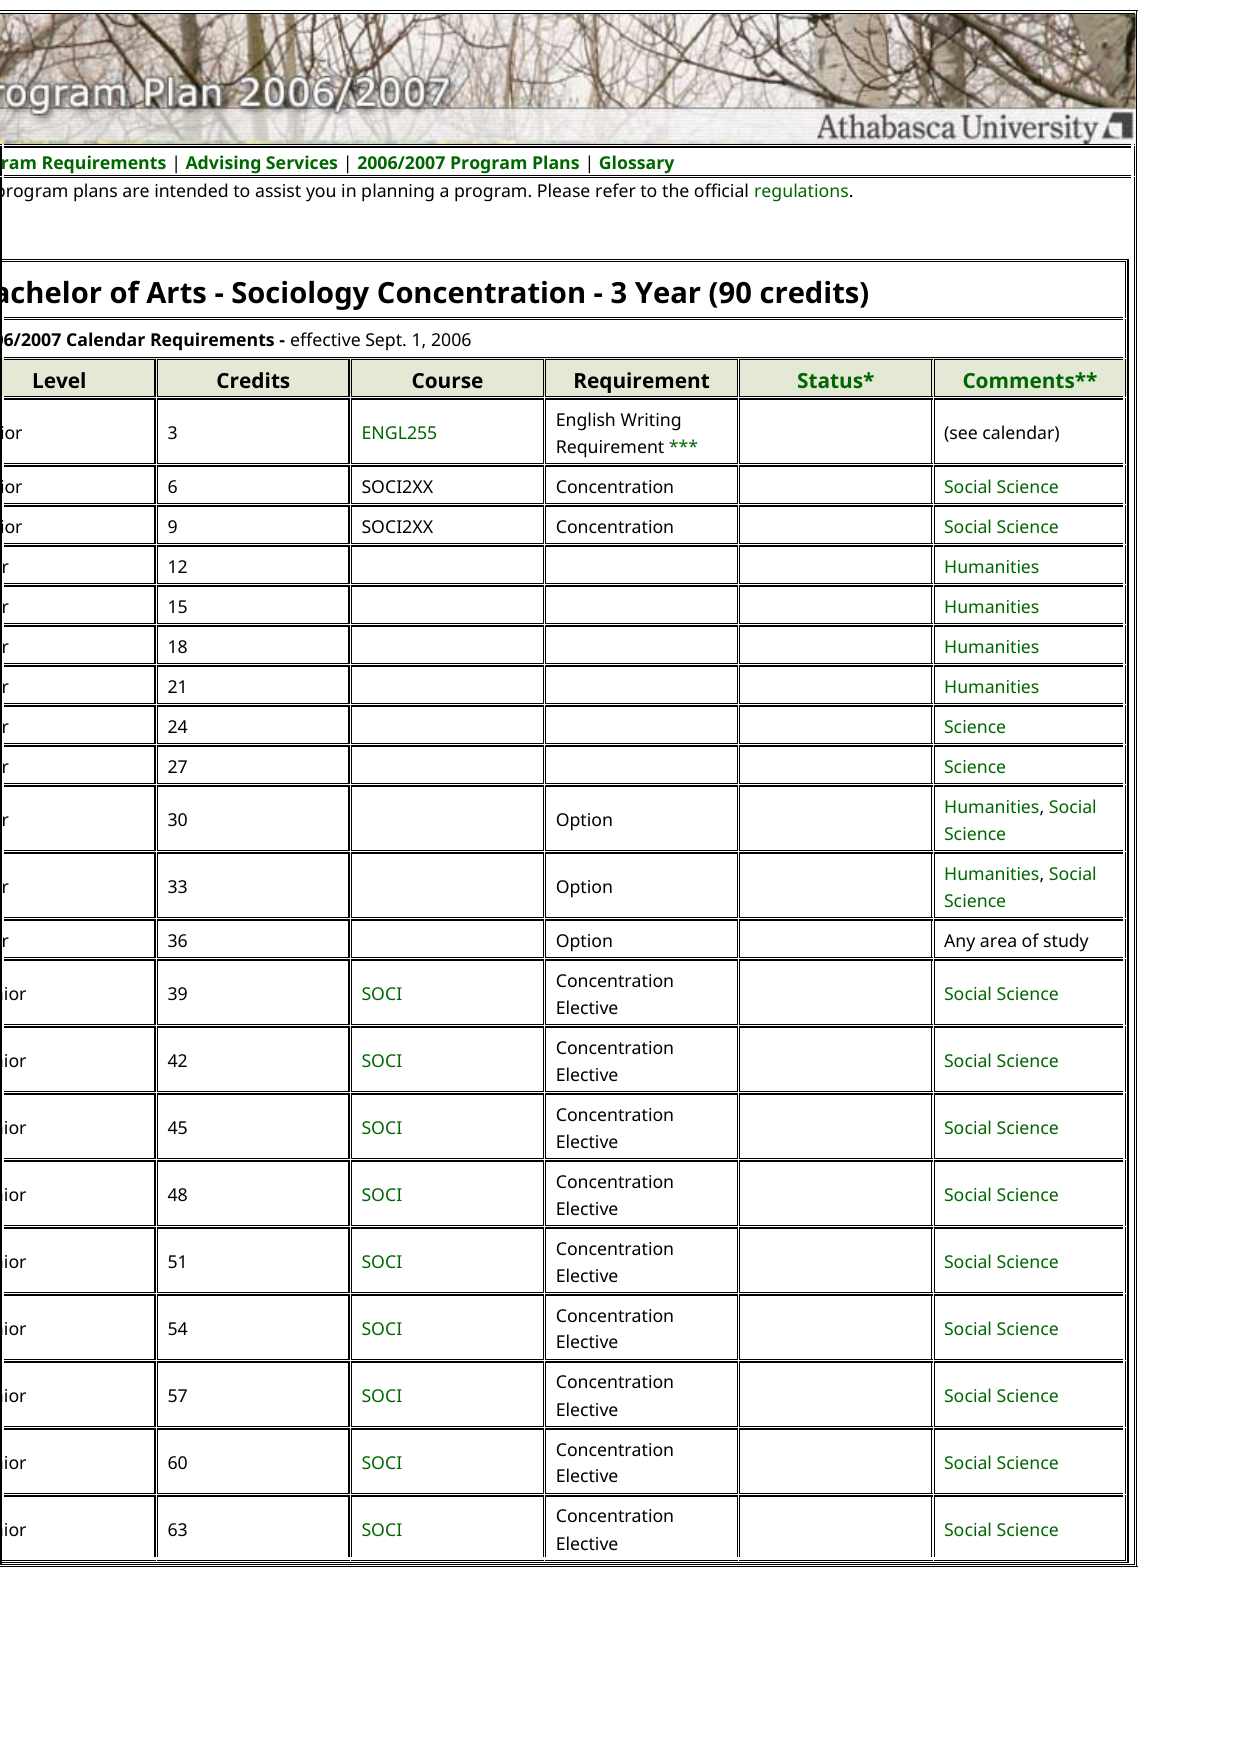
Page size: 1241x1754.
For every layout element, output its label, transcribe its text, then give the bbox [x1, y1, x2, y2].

table_cell Program Requirements | Advising Services | 2006/2007 Program Plans | Glossary [0, 144, 1136, 174]
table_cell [2, 175, 1134, 1563]
picture [0, 14, 1136, 144]
